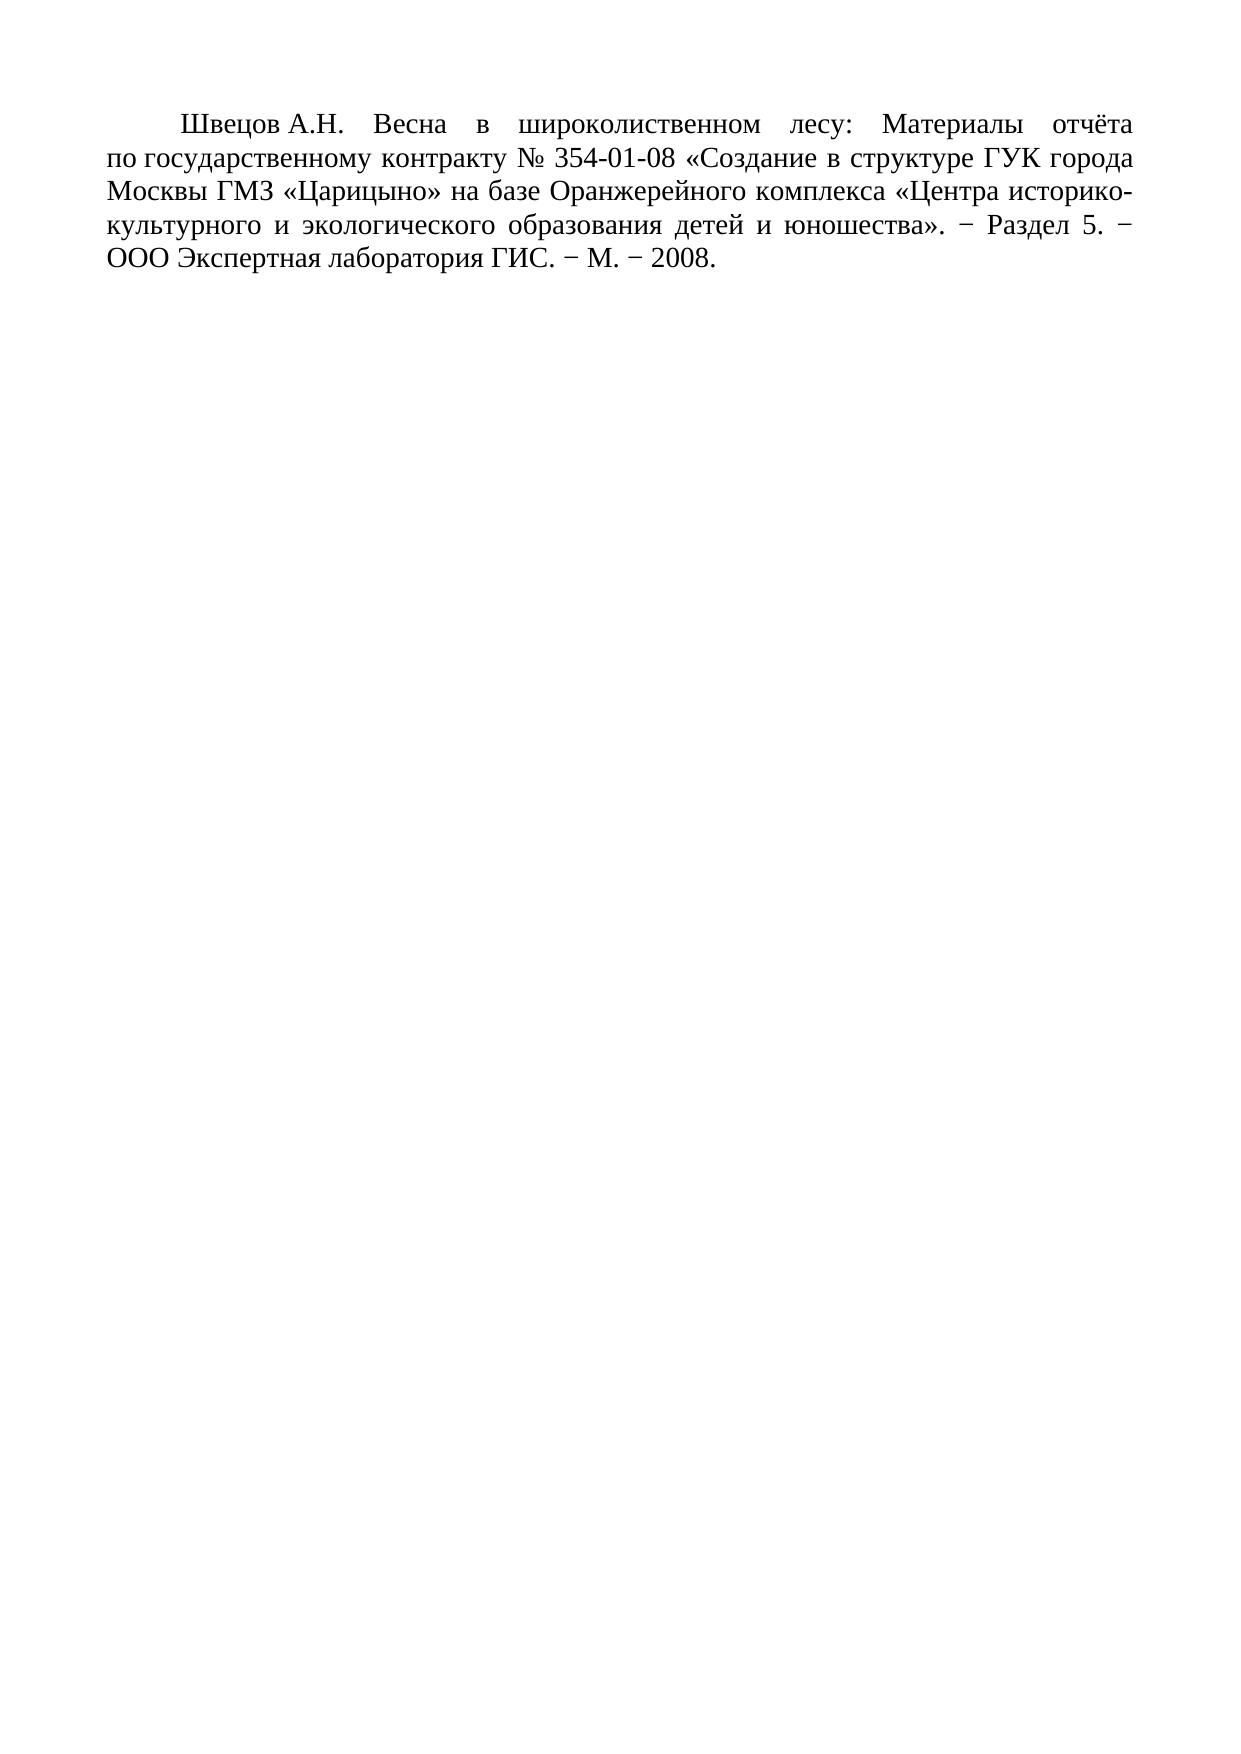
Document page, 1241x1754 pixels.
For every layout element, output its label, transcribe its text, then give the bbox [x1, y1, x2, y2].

text Швецов А.Н. Весна в широколиственном лесу: Материалы отчёта по государственному контракту № 354-01-08 «Создание в структуре ГУК города Москвы ГМЗ «Царицыно» на базе Оранжерейного комплекса «Центра историко-культурного и экологического образования детей и юношества». − Раздел 5. − ООО Экспертная лаборатория ГИС. − М. − 2008. [106, 106, 1134, 274]
